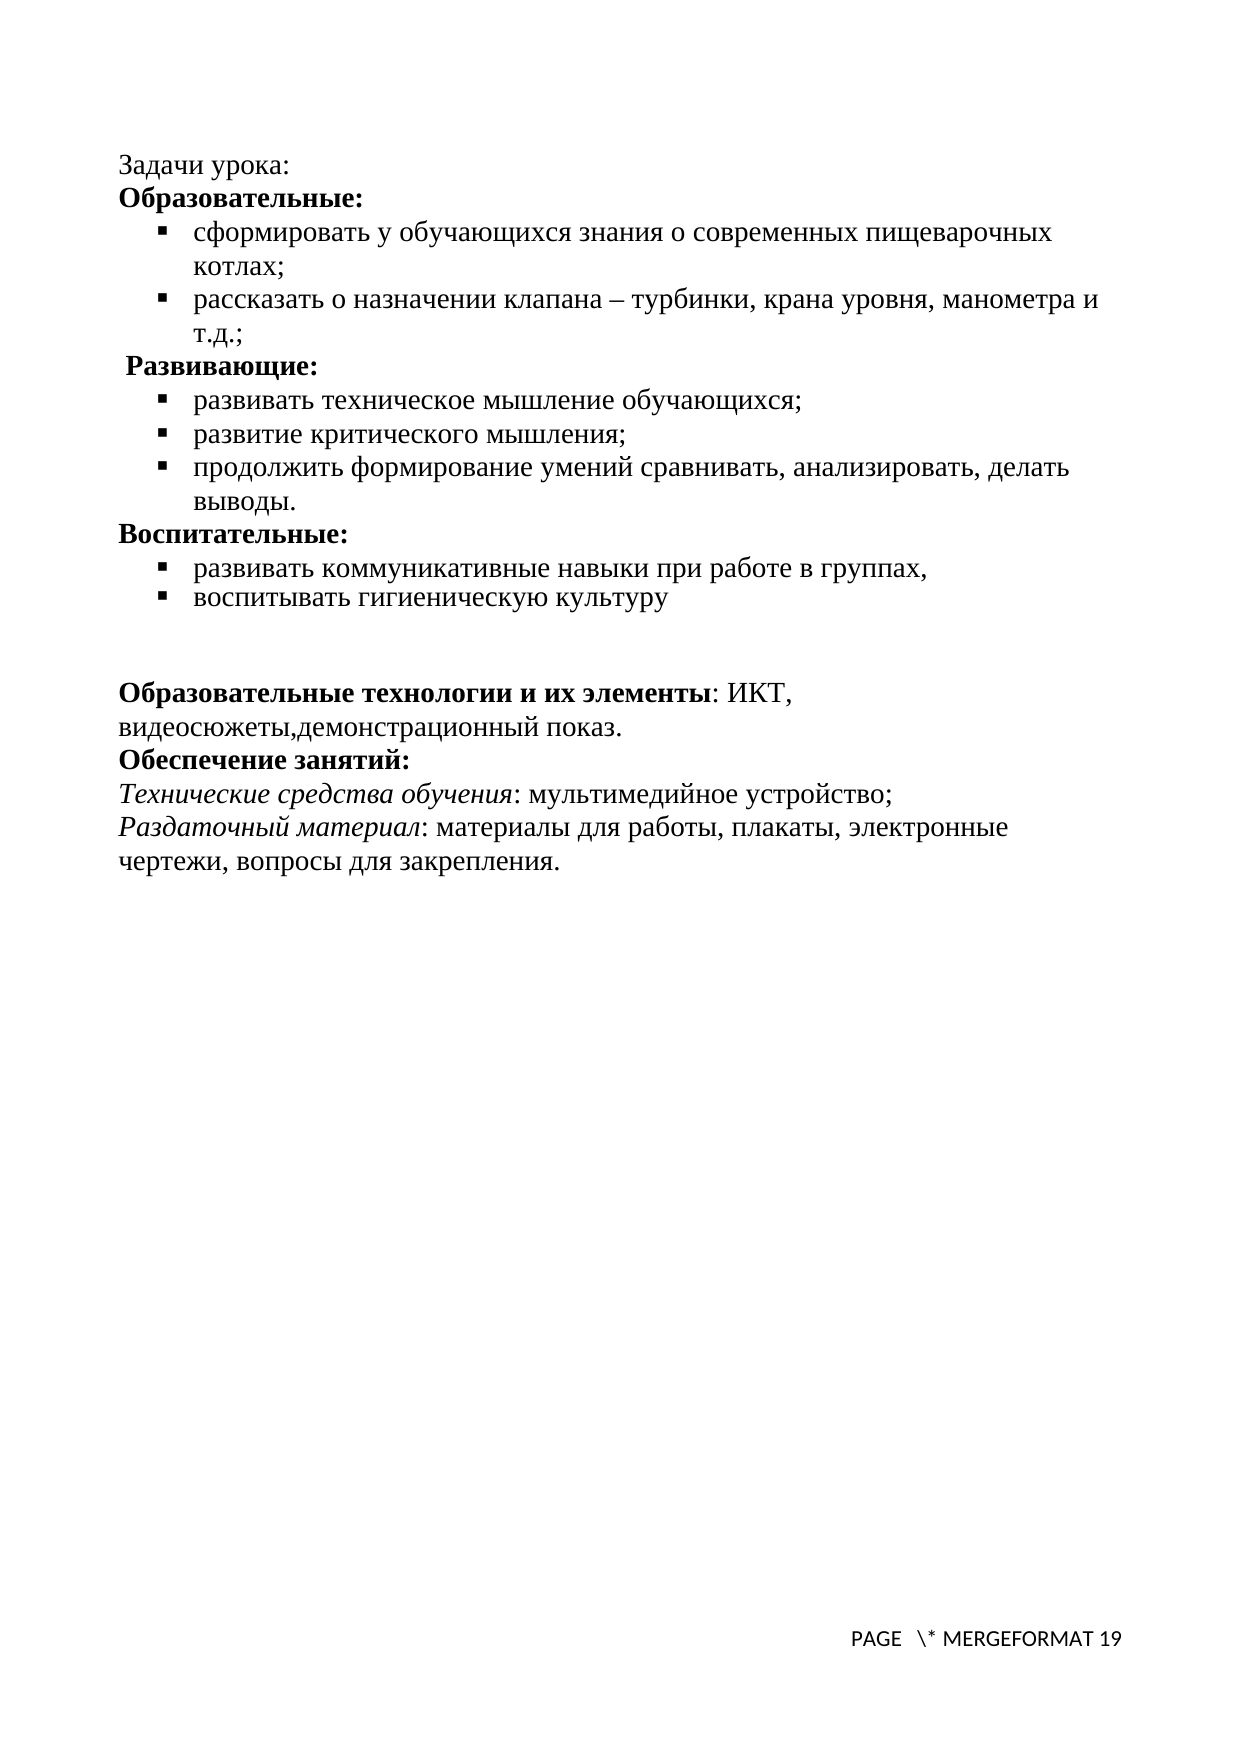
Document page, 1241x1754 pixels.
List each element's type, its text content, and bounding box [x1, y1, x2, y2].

text Развивающие: [118, 348, 1122, 382]
text Образовательные технологии и их элементы: ИКТ, видеосюжеты,демонстрационный показ. [118, 675, 1122, 742]
text Образовательные: [118, 181, 1122, 214]
text Раздаточный материал: материалы для работы, плакаты, электронные чертежи, вопросы для закрепления. [118, 809, 1122, 876]
list развивать коммуникативные навыки при работе в группах, [156, 550, 1122, 584]
list развивать техническое мышление обучающихся; [156, 382, 1122, 416]
list продолжить формирование умений сравнивать, анализировать, делать выводы. [156, 449, 1122, 517]
text Задачи урока: [118, 147, 1122, 181]
list развитие критического мышления; [156, 416, 1122, 449]
list сформировать у обучающихся знания о современных пищеварочных котлах; [156, 214, 1122, 281]
text Воспитательные: [118, 517, 1122, 550]
text Технические средства обучения: мультимедийное устройство; [118, 776, 1122, 809]
list рассказать о назначении клапана – турбинки, крана уровня, манометра и т.д.; [156, 281, 1122, 348]
list воспитывать гигиеническую культуру [156, 584, 1093, 613]
text Обеспечение занятий: [118, 742, 1122, 776]
